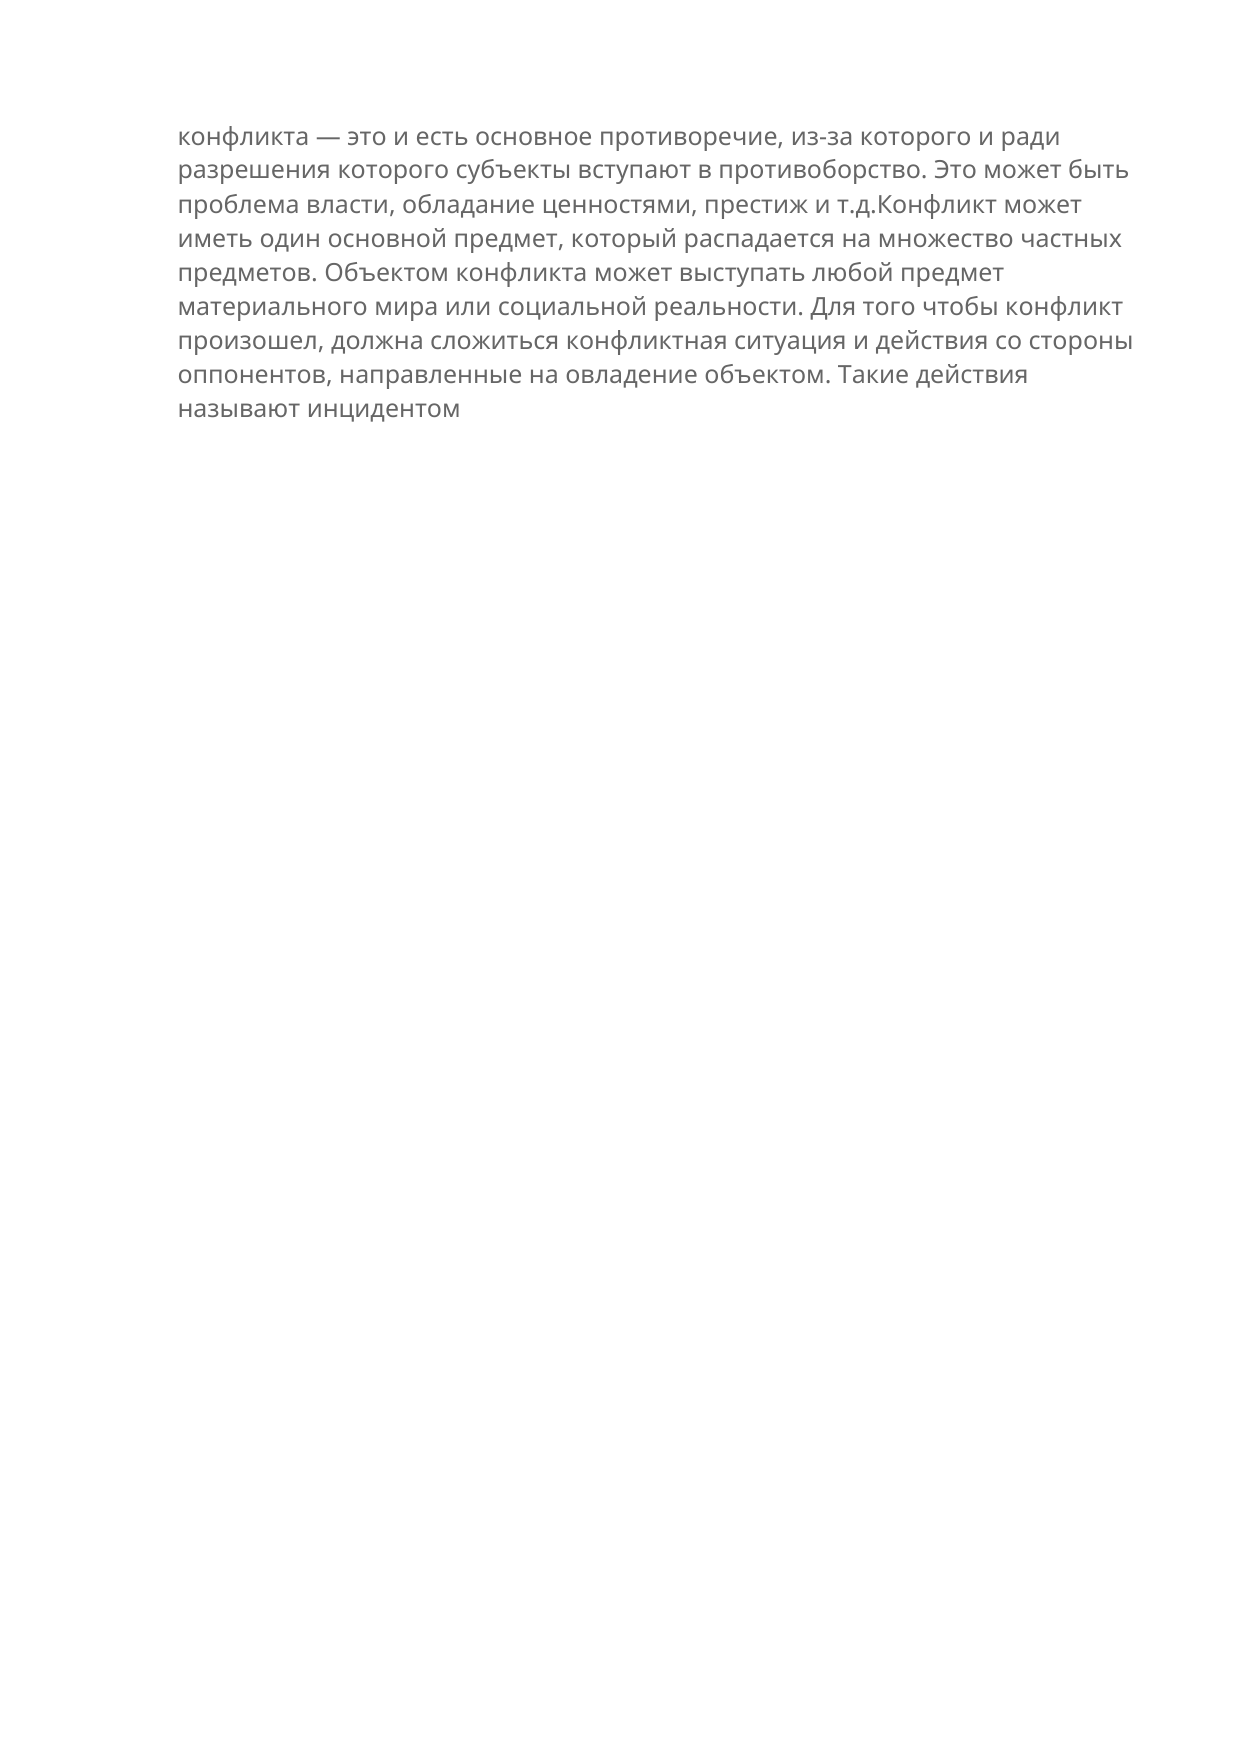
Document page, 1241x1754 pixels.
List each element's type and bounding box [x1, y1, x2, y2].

text [177, 118, 1152, 425]
